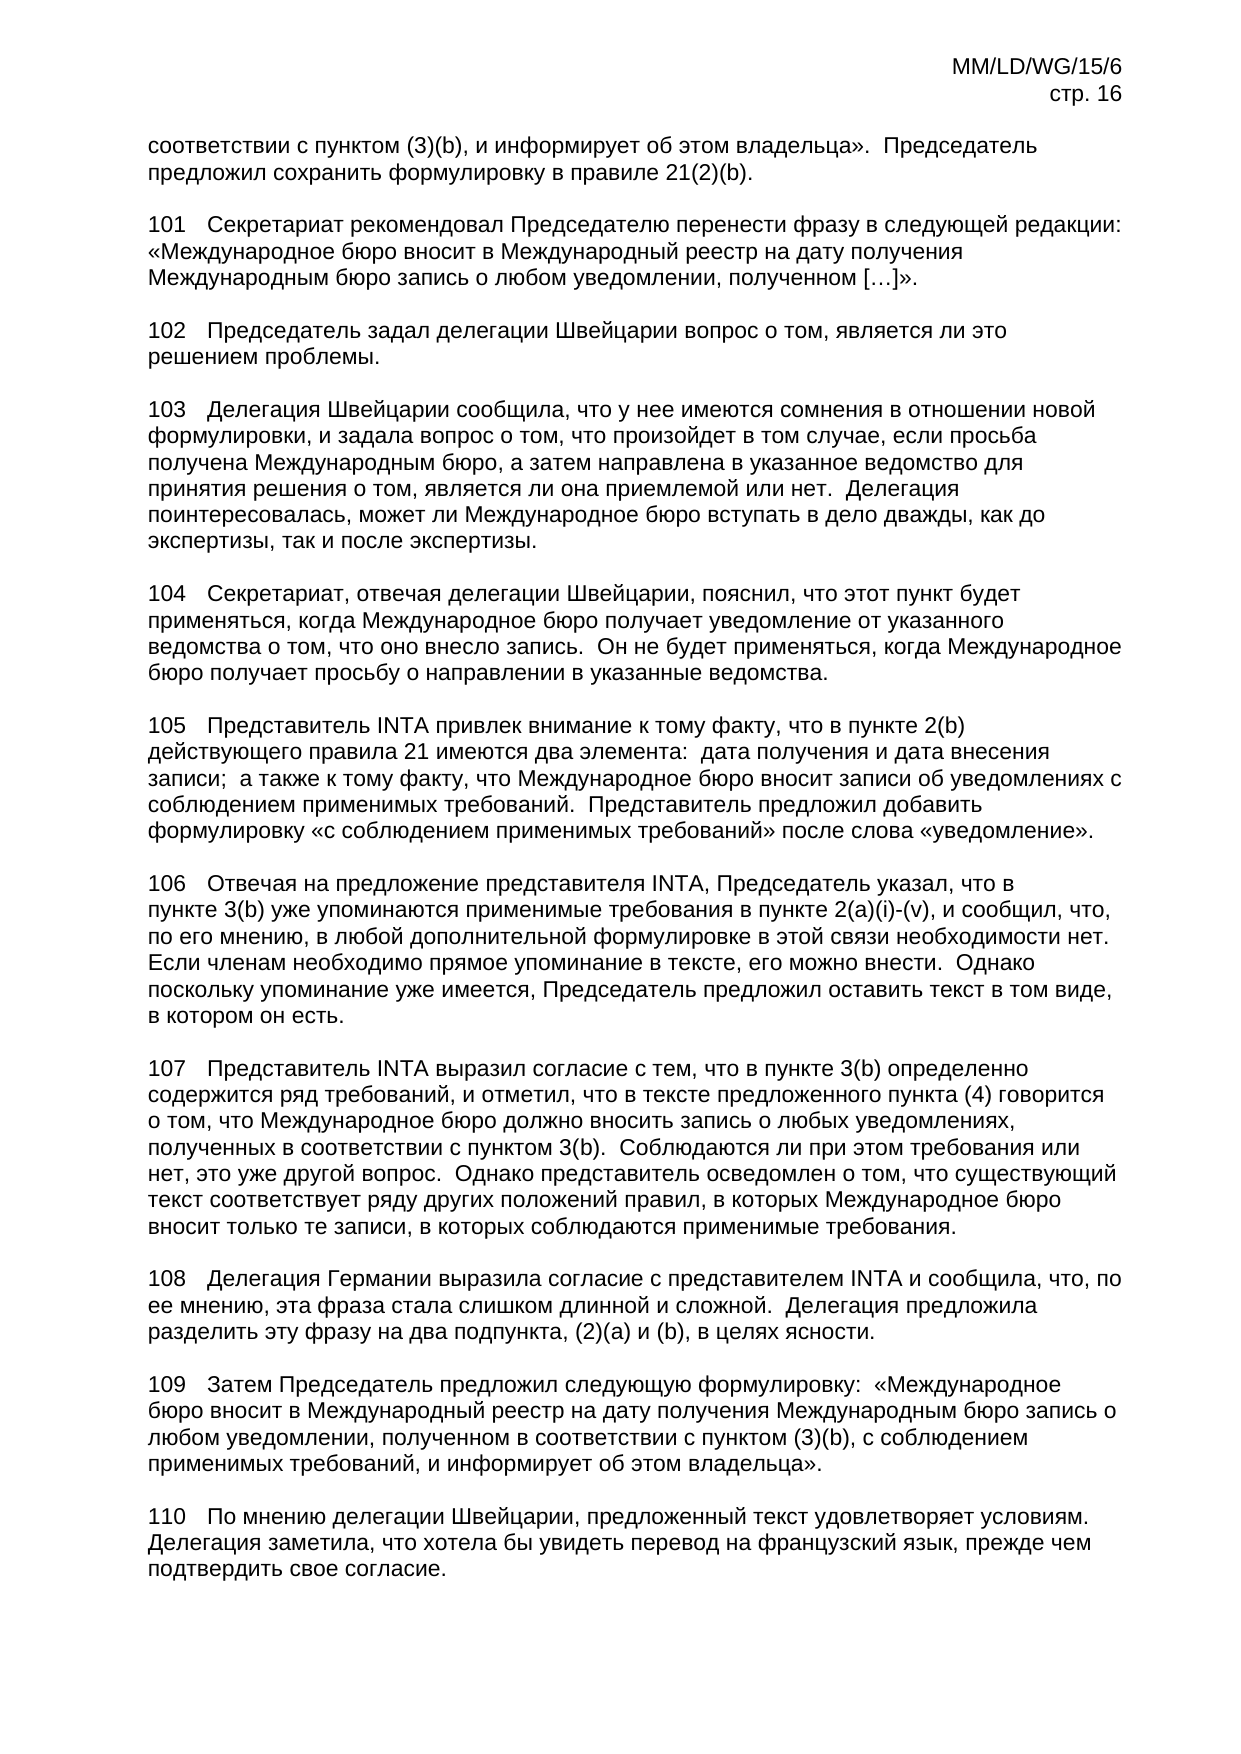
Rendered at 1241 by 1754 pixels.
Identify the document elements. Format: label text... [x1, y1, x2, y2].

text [148, 132, 1122, 185]
text Затем Председатель предложил следующую формулировку: «Международное бюро вносит в Международный реестр на дату получения Международным бюро запись о любом уведомлении, полученном в соответствии с пунктом (3)(b), с соблюдением применимых требований, и информирует об этом владельца». [148, 1371, 1122, 1476]
text Представитель INTA привлек внимание к тому факту, что в пункте 2(b) действующего правила 21 имеются два элемента: дата получения и дата внесения записи; а также к тому факту, что Международное бюро вносит записи об уведомлениях с соблюдением применимых требований. Представитель предложил добавить формулировку «с соблюдением применимых требований» после слова «уведомление». [148, 712, 1122, 844]
text Секретариат, отвечая делегации Швейцарии, пояснил, что этот пункт будет применяться, когда Международное бюро получает уведомление от указанного ведомства о том, что оно внесло запись. Он не будет применяться, когда Международное бюро получает просьбу о направлении в указанные ведомства. [148, 580, 1122, 686]
text По мнению делегации Швейцарии, предложенный текст удовлетворяет условиям. Делегация заметила, что хотела бы увидеть перевод на французский язык, прежде чем подтвердить свое согласие. [148, 1503, 1122, 1582]
text Секретариат рекомендовал Председателю перенести фразу в следующей редакции: «Международное бюро вносит в Международный реестр на дату получения Международным бюро запись о любом уведомлении, полученном […]». [148, 211, 1122, 290]
text Председатель задал делегации Швейцарии вопрос о том, является ли это решением проблемы. [148, 317, 1122, 369]
text Делегация Швейцарии сообщила, что у нее имеются сомнения в отношении новой формулировки, и задала вопрос о том, что произойдет в том случае, если просьба получена Международным бюро, а затем направлена в указанное ведомство для принятия решения о том, является ли она приемлемой или нет. Делегация поинтересовалась, может ли Международное бюро вступать в дело дважды, как до экспертизы, так и после экспертизы. [148, 396, 1122, 554]
text Представитель INTA выразил согласие с тем, что в пункте 3(b) определенно содержится ряд требований, и отметил, что в тексте предложенного пункта (4) говорится о том, что Международное бюро должно вносить запись о любых уведомлениях, полученных в соответствии с пунктом 3(b). Соблюдаются ли при этом требования или нет, это уже другой вопрос. Однако представитель осведомлен о том, что существующий текст соответствует ряду других положений правил, в которых Международное бюро вносит только те записи, в которых соблюдаются применимые требования. [148, 1054, 1122, 1239]
text Отвечая на предложение представителя INTA, Председатель указал, что в пункте 3(b) уже упоминаются применимые требования в пункте 2(a)(i)-(v), и сообщил, что, по его мнению, в любой дополнительной формулировке в этой связи необходимости нет. Если членам необходимо прямое упоминание в тексте, его можно внести. Однако поскольку упоминание уже имеется, Председатель предложил оставить текст в том виде, в котором он есть. [148, 870, 1122, 1028]
text Делегация Германии выразила согласие с представителем INTA и сообщила, что, по ее мнению, эта фраза стала слишком длинной и сложной. Делегация предложила разделить эту фразу на два подпункта, (2)(a) и (b), в целях ясности. [148, 1265, 1122, 1344]
